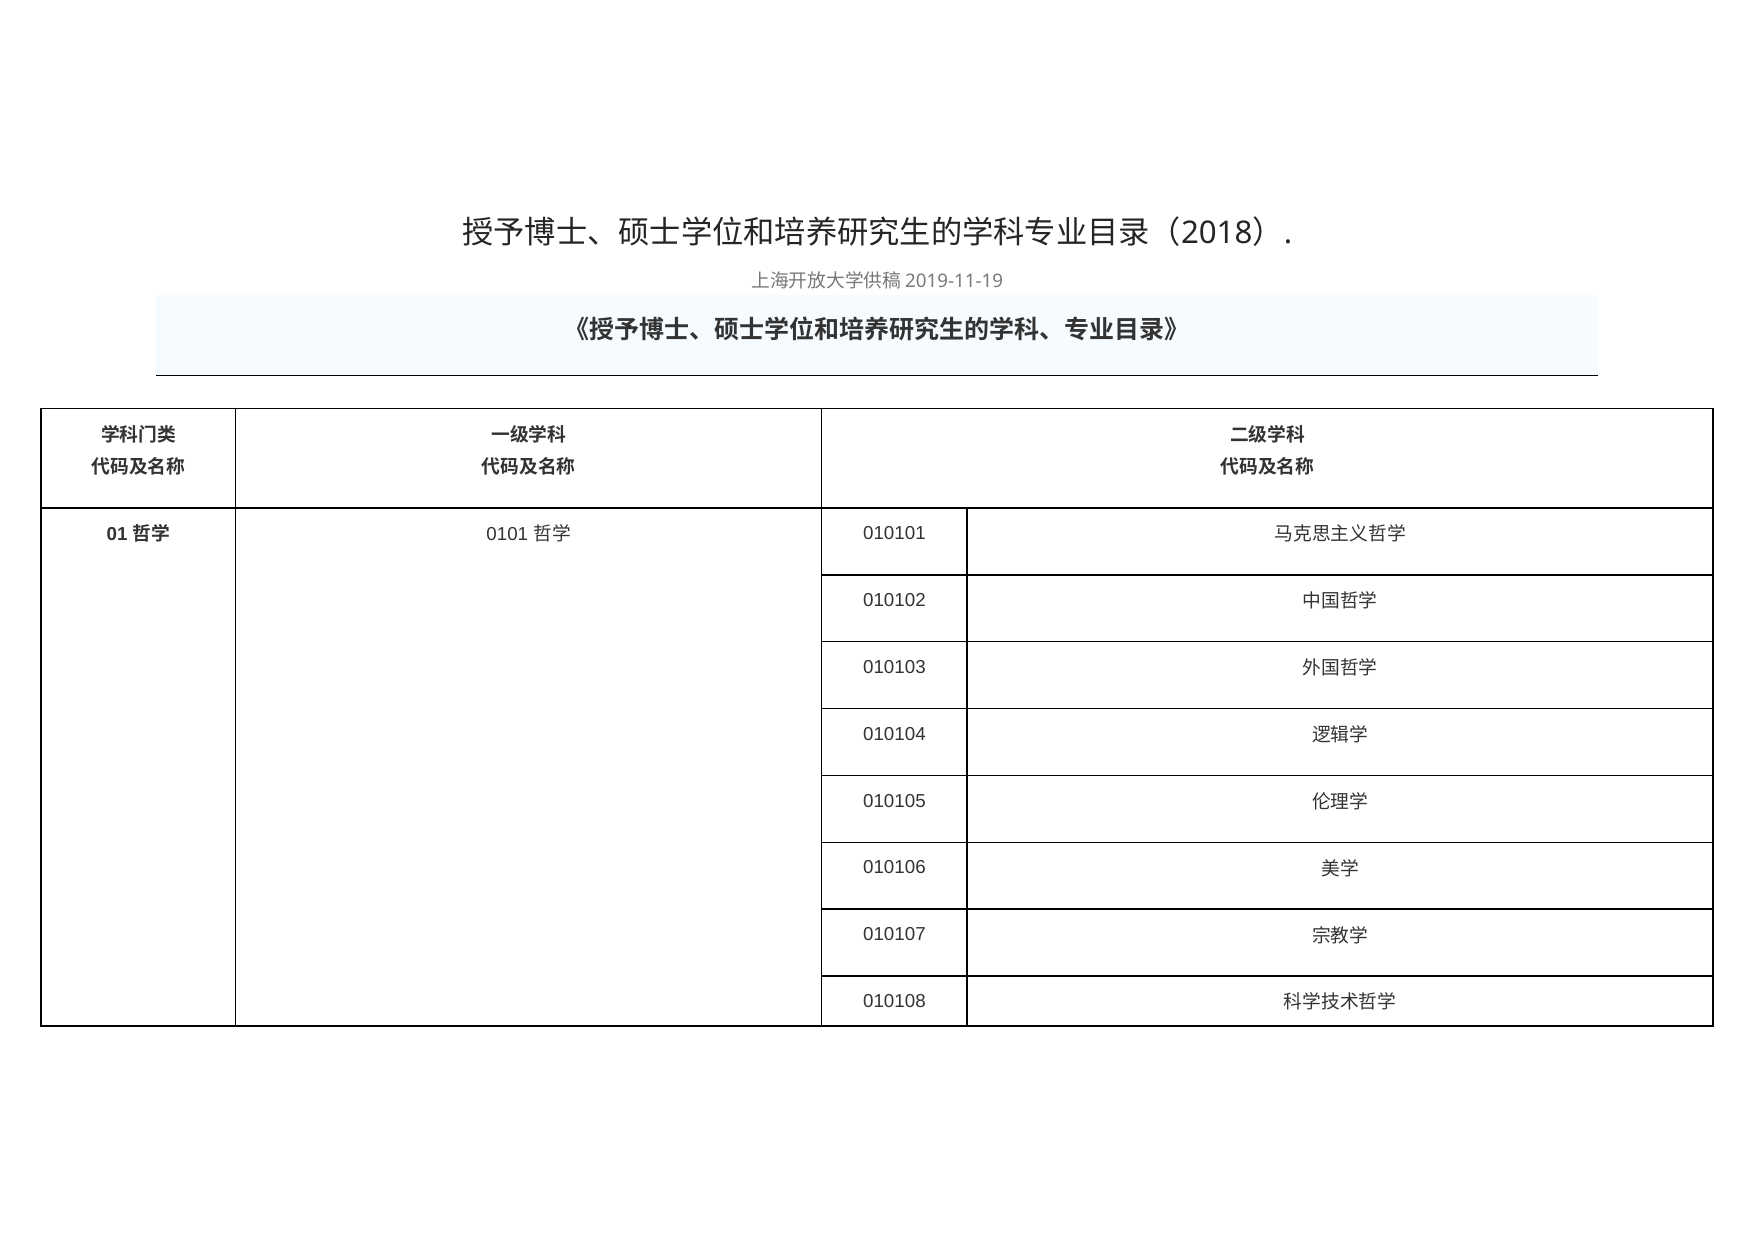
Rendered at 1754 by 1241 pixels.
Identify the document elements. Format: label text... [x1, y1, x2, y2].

table_cell 伦理学 [968, 776, 1712, 841]
table_cell 010103 [822, 642, 966, 708]
table_header 一级学科 代码及名称 [236, 409, 821, 507]
table_cell 马克思主义哲学 [968, 509, 1712, 574]
table_cell 010108 [822, 977, 966, 1025]
table_header 二级学科 代码及名称 [822, 409, 1712, 507]
table_cell 中国哲学 [968, 576, 1712, 641]
table_cell 科学技术哲学 [968, 977, 1712, 1025]
table_cell 010106 [822, 843, 966, 908]
table_cell 0101 哲学 [236, 509, 821, 1025]
table_cell 逻辑学 [968, 709, 1712, 774]
subtitle 授予博士、硕士学位和培养研究生的学科专业目录（2018）. [150, 198, 1604, 263]
table_header 学科门类 代码及名称 [42, 409, 235, 507]
table_cell 外国哲学 [968, 642, 1712, 708]
text 上海开放大学供稿2019-11-19 [150, 263, 1604, 295]
table_cell 010105 [822, 776, 966, 841]
table_cell 美学 [968, 843, 1712, 908]
table_cell 010101 [822, 509, 966, 574]
table_cell 01 哲学 [42, 509, 235, 1025]
table_cell 010104 [822, 709, 966, 774]
text 《授予博士、硕士学位和培养研究生的学科、专业目录》 [156, 295, 1598, 375]
table_cell 010107 [822, 910, 966, 975]
table_cell 010102 [822, 576, 966, 641]
table_cell 宗教学 [968, 910, 1712, 975]
